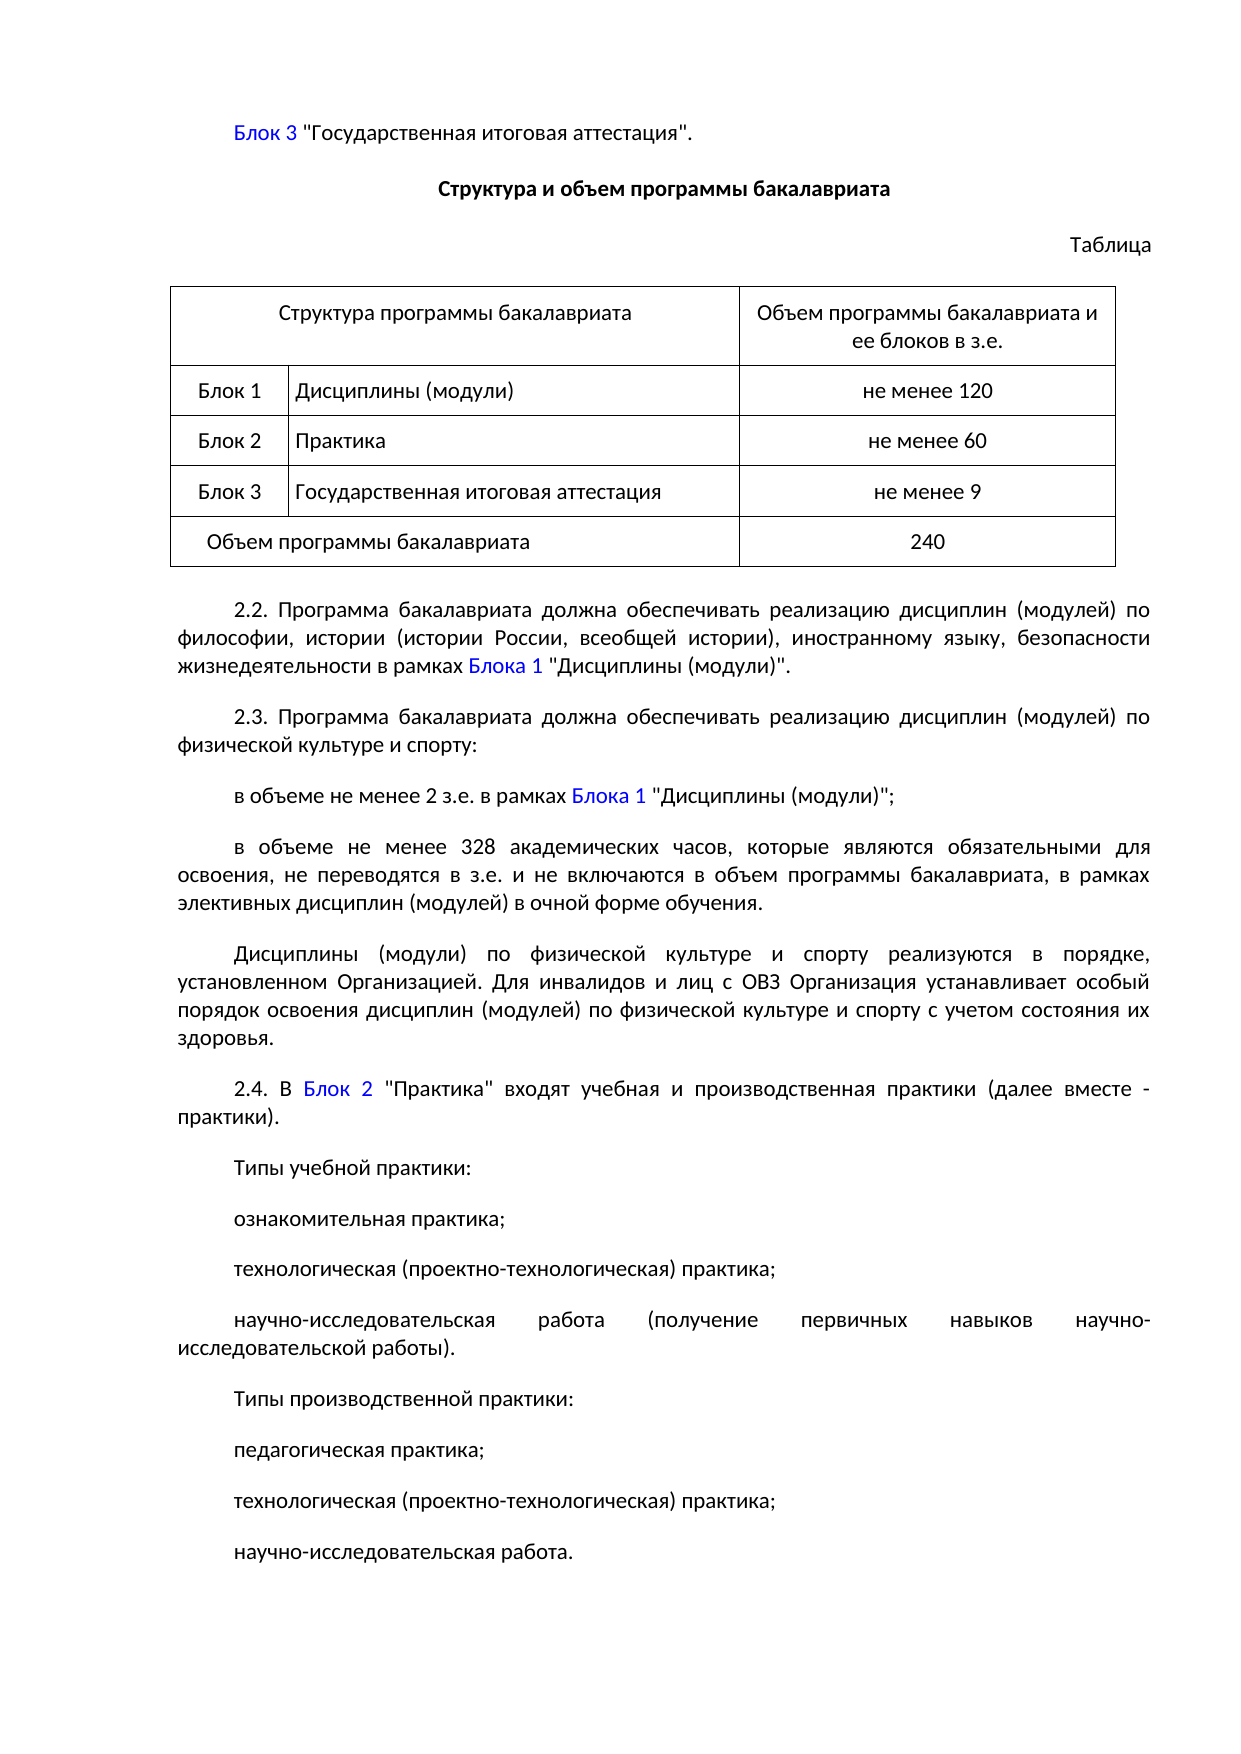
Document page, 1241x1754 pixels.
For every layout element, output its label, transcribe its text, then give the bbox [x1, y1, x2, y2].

table_header Структура программы бакалавриата [171, 287, 739, 364]
text Таблица [177, 230, 1152, 258]
text 2.4. В Блок 2 "Практика" входят учебная и производственная практики (далее вместе - практики). [177, 1074, 1152, 1130]
text 2.3. Программа бакалавриата должна обеспечивать реализацию дисциплин (модулей) по физической культуре и спорту: [177, 702, 1152, 758]
text технологическая (проектно-технологическая) практика; [177, 1486, 1152, 1514]
table_cell Государственная итоговая аттестация [289, 466, 739, 516]
text Типы производственной практики: [177, 1384, 1152, 1412]
table_cell Блок 2 [171, 416, 288, 465]
text педагогическая практика; [177, 1435, 1152, 1463]
text Блок 3 "Государственная итоговая аттестация". [177, 118, 1152, 146]
text в объеме не менее 2 з.е. в рамках Блока 1 "Дисциплины (модули)"; [177, 781, 1152, 809]
table_cell Объем программы бакалавриата [171, 517, 739, 566]
text Дисциплины (модули) по физической культуре и спорту реализуются в порядке, установленном Организацией. Для инвалидов и лиц с ОВЗ Организация устанавливает особый порядок освоения дисциплин (модулей) по физической культуре и спорту с учетом состояния их здоровья. [177, 939, 1152, 1051]
text 2.2. Программа бакалавриата должна обеспечивать реализацию дисциплин (модулей) по философии, истории (истории России, всеобщей истории), иностранному языку, безопасности жизнедеятельности в рамках Блока 1 "Дисциплины (модули)". [177, 595, 1152, 679]
table_cell Практика [289, 416, 739, 465]
title Структура и объем программы бакалавриата [177, 174, 1152, 202]
table_cell 240 [740, 517, 1115, 566]
text научно-исследовательская работа (получение первичных навыков научно-исследовательской работы). [177, 1306, 1152, 1362]
table_header Объем программы бакалавриата и ее блоков в з.е. [740, 287, 1115, 364]
table_cell Блок 3 [171, 466, 288, 516]
table_cell Дисциплины (модули) [289, 366, 739, 415]
text научно-исследовательская работа. [177, 1537, 1152, 1565]
text Типы учебной практики: [177, 1153, 1152, 1181]
table_cell не менее 120 [740, 366, 1115, 415]
text технологическая (проектно-технологическая) практика; [177, 1254, 1152, 1283]
table_cell не менее 60 [740, 416, 1115, 465]
table_cell не менее 9 [740, 466, 1115, 516]
text в объеме не менее 328 академических часов, которые являются обязательными для освоения, не переводятся в з.е. и не включаются в объем программы бакалавриата, в рамках элективных дисциплин (модулей) в очной форме обучения. [177, 832, 1152, 916]
text ознакомительная практика; [177, 1204, 1152, 1232]
table_cell Блок 1 [171, 366, 288, 415]
